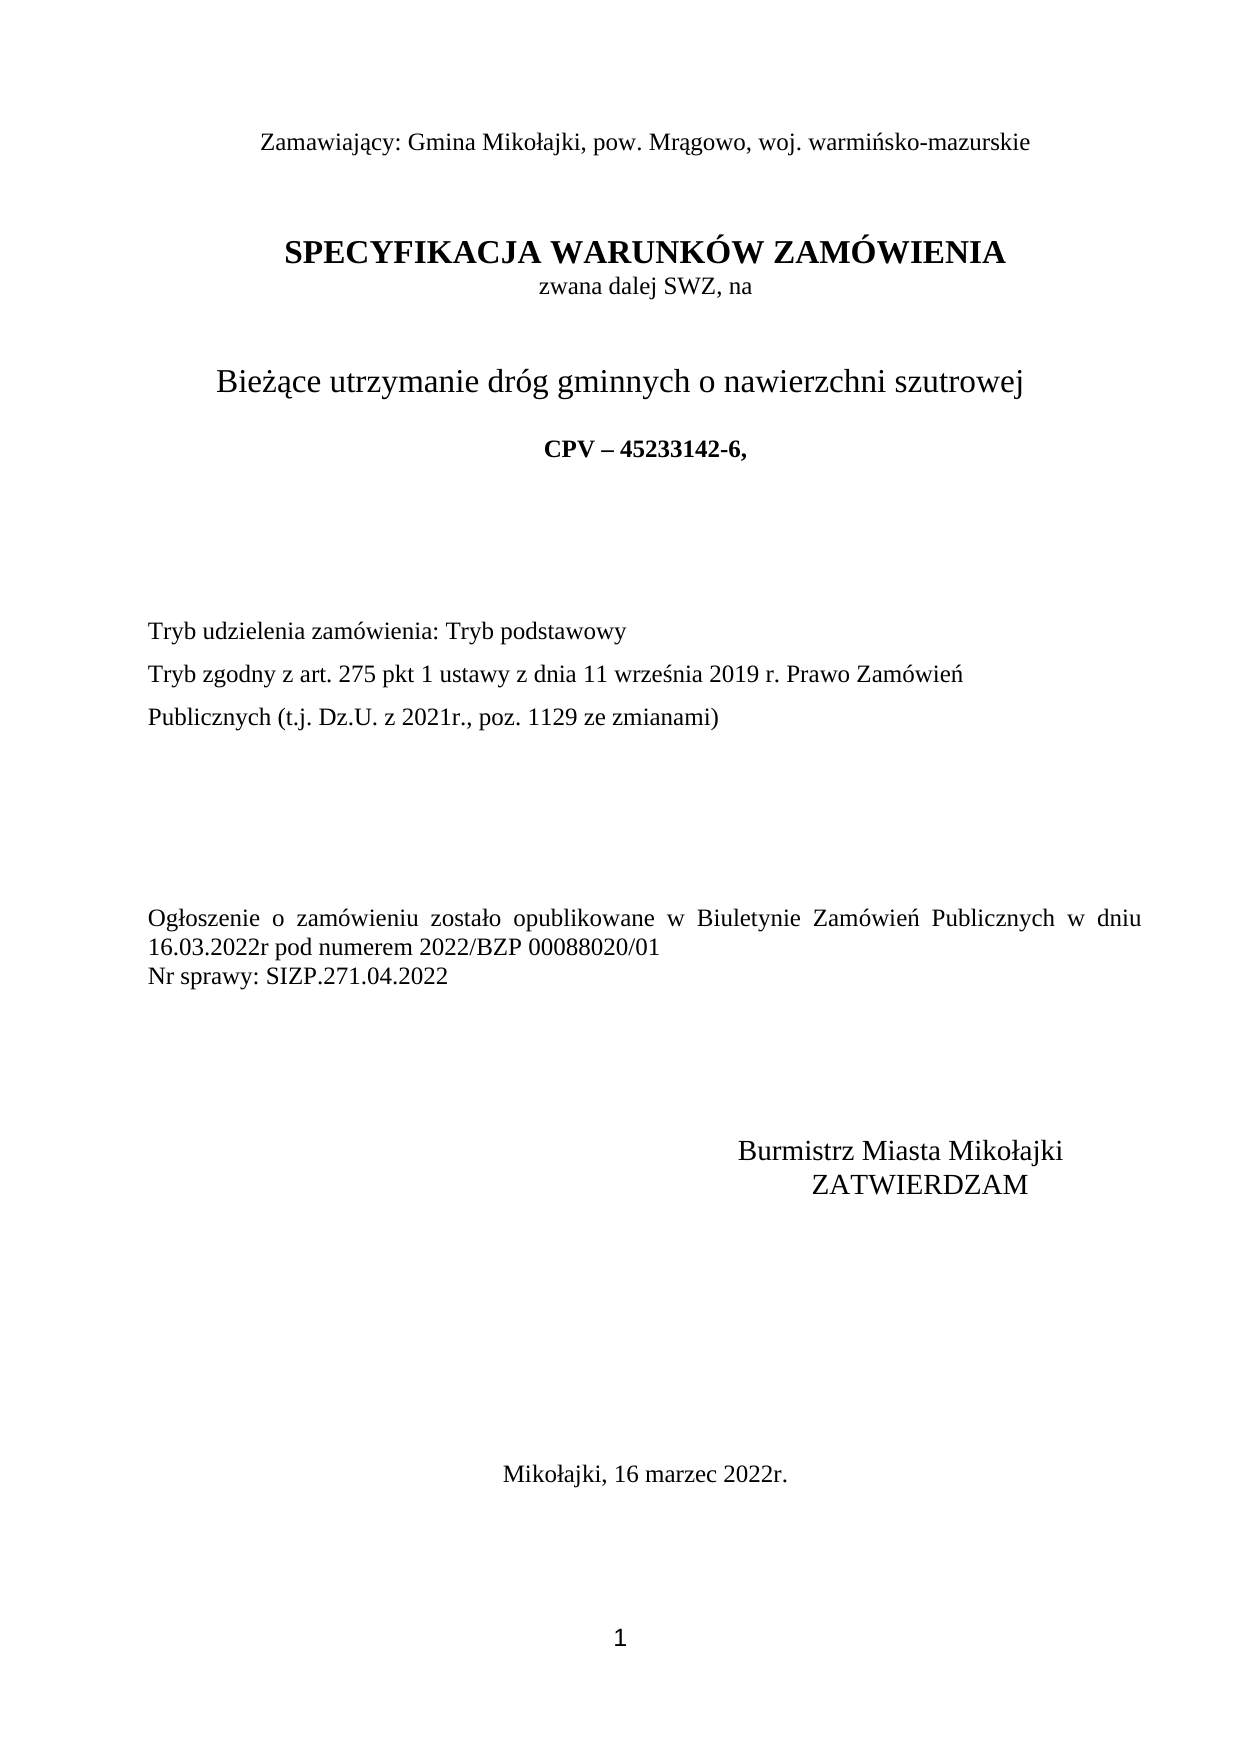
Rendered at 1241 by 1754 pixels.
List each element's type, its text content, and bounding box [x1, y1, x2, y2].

text Tryb udzielenia zamówienia: Tryb podstawowy [148, 616, 1093, 644]
text Tryb zgodny z art. 275 pkt 1 ustawy z dnia 11 września 2019 r. Prawo Zamówień Publicznych (t.j. Dz.U. z 2021r., poz. 1129 ze zmianami) [148, 659, 1093, 731]
text Nr sprawy: SIZP.271.04.2022 [148, 961, 1093, 989]
text Mikołajki, 16 marzec 2022r. [148, 1459, 1143, 1488]
text Bieżące utrzymanie dróg gminnych o nawierzchni szutrowej [148, 362, 1093, 400]
text SPECYFIKACJA WARUNKÓW ZAMÓWIENIA [148, 232, 1143, 271]
text Zamawiający: Gmina Mikołajki, pow. Mrągowo, woj. warmińsko-mazurskie [148, 127, 1143, 156]
text ZATWIERDZAM [148, 1167, 1143, 1200]
text Burmistrz Miasta Mikołajki [664, 1133, 1143, 1167]
text Ogłoszenie o zamówieniu zostało opublikowane w Biuletynie Zamówień Publicznych w dniu 16.03.2022r pod numerem 2022/BZP 00088020/01 [148, 903, 1143, 961]
text CPV – 45233142-6, [148, 434, 1143, 462]
text zwana dalej SWZ, na [148, 271, 1143, 299]
